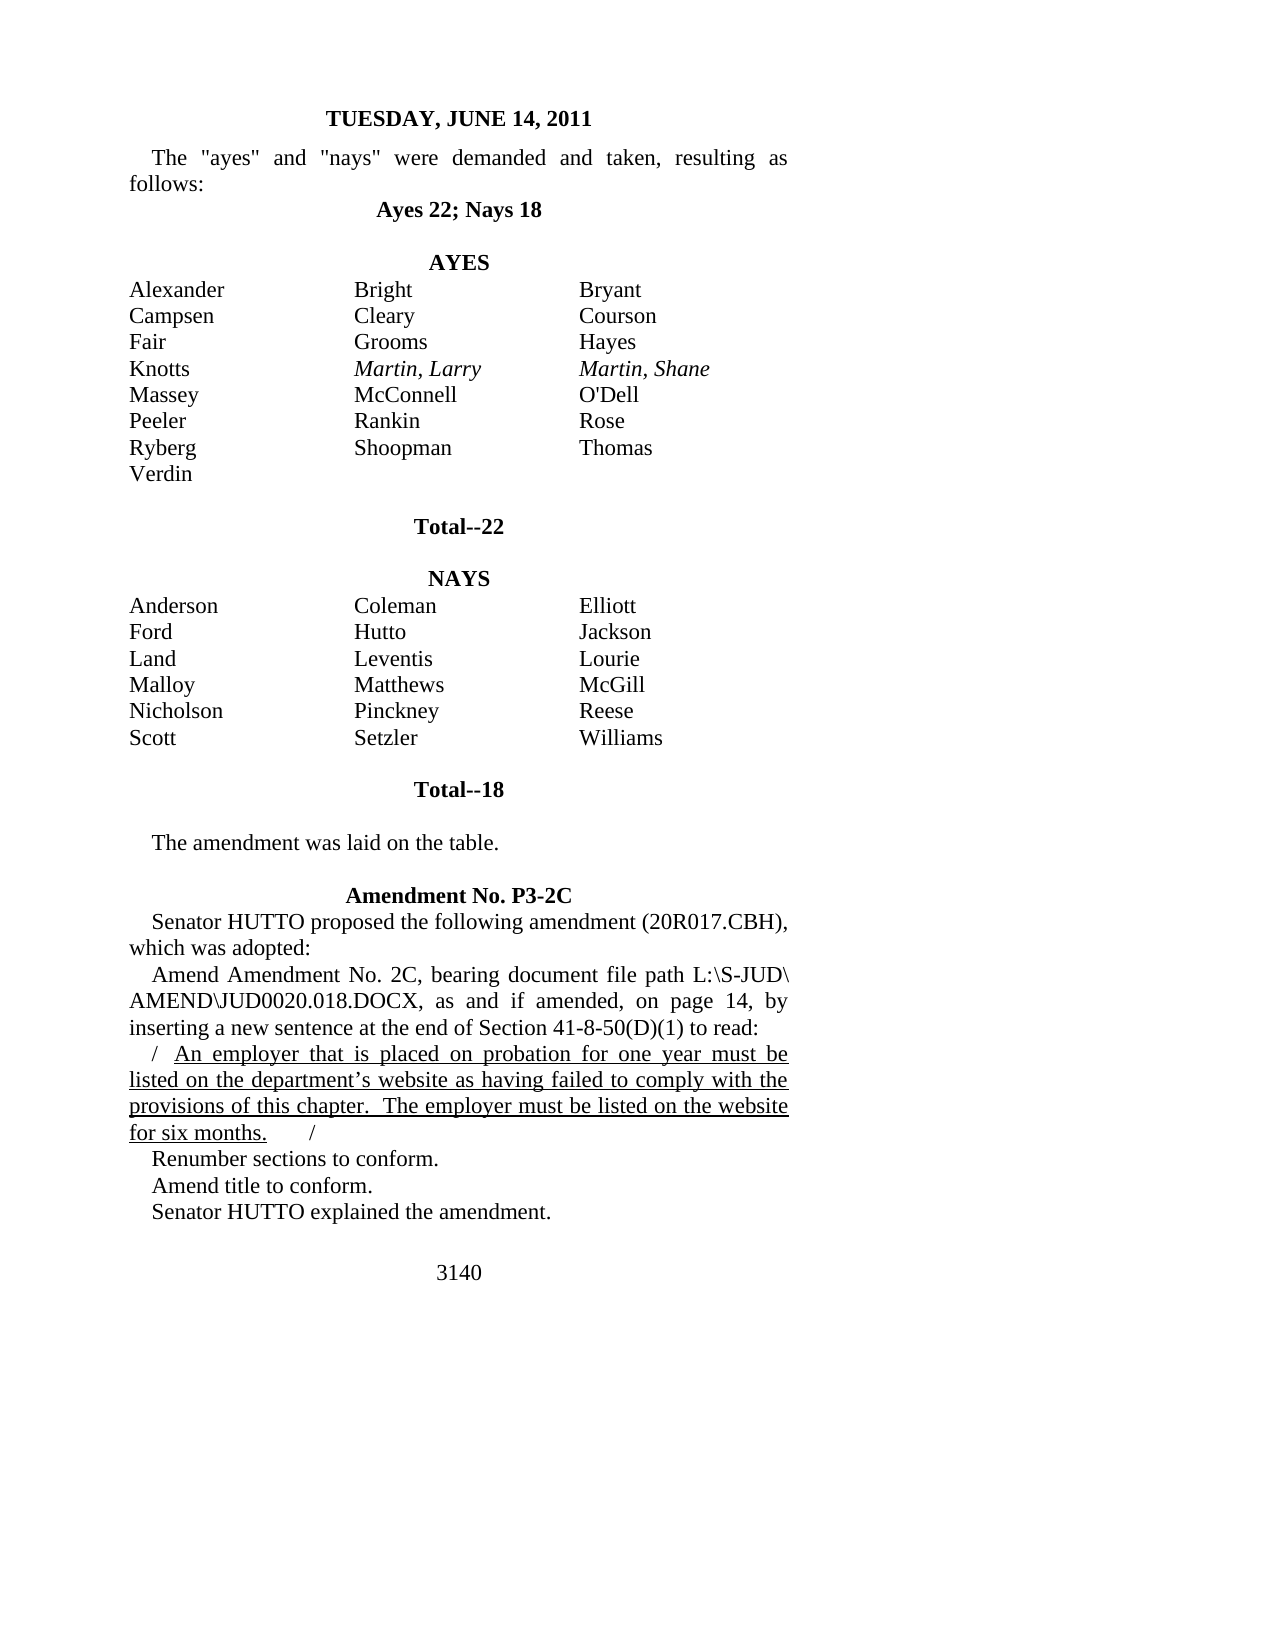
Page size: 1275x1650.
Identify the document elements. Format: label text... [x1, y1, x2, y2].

text Amend Amendment No. 2C, bearing document file path L:\S-JUD\AMEND\JUD0020.018.DOCX, as and if amended, on page 14, by inserting a new sentence at the end of Section 41-8-50(D)(1) to read: [129, 961, 789, 1040]
text Scott Setzler Williams [129, 724, 789, 750]
text Amend title to conform. [129, 1172, 789, 1198]
text Knotts Martin, Larry Martin, Shane [129, 355, 789, 381]
text Peeler Rankin Rose [129, 407, 789, 434]
text Land Leventis Lourie [129, 644, 789, 671]
text Anderson Coleman Elliott [129, 592, 789, 618]
text Ryberg Shoopman Thomas [129, 434, 789, 460]
text Renumber sections to conform. [129, 1145, 789, 1172]
text Total--18 [129, 776, 789, 803]
text Nicholson Pinckney Reese [129, 697, 789, 724]
text Ayes 22; Nays 18 [129, 197, 789, 223]
text Massey McConnell O'Dell [129, 381, 789, 407]
text The amendment was laid on the table. [129, 829, 789, 855]
text / An employer that is placed on probation for one year must be listed on the department’s website as having failed to comply with the provisions of this chapter. The employer must be listed on the website for six months. / [129, 1117, 789, 1145]
text Verdin [129, 460, 789, 486]
text Alexander Bright Bryant [129, 276, 789, 302]
text NAYS [129, 566, 789, 592]
text Malloy Matthews McGill [129, 671, 789, 697]
text Senator HUTTO explained the amendment. [129, 1198, 789, 1224]
text / An employer that is placed on probation for one year must be listed on the department’s website as having failed to comply with the provisions of this chapter. The employer must be listed on the website for six months. / [129, 1040, 789, 1089]
text Campsen Cleary Courson [129, 302, 789, 328]
text AYES [129, 249, 789, 276]
text Ford Hutto Jackson [129, 618, 789, 644]
text Total--22 [129, 513, 789, 539]
text Amendment No. P3-2C [129, 882, 789, 908]
text Senator HUTTO proposed the following amendment (20R017.CBH), which was adopted: [129, 908, 789, 961]
text / An employer that is placed on probation for one year must be listed on the department’s website as having failed to comply with the provisions of this chapter. The employer must be listed on the website for six months. / [129, 1090, 789, 1115]
text The "ayes" and "nays" were demanded and taken, resulting as follows: [129, 144, 789, 197]
text Fair Grooms Hayes [129, 328, 789, 355]
